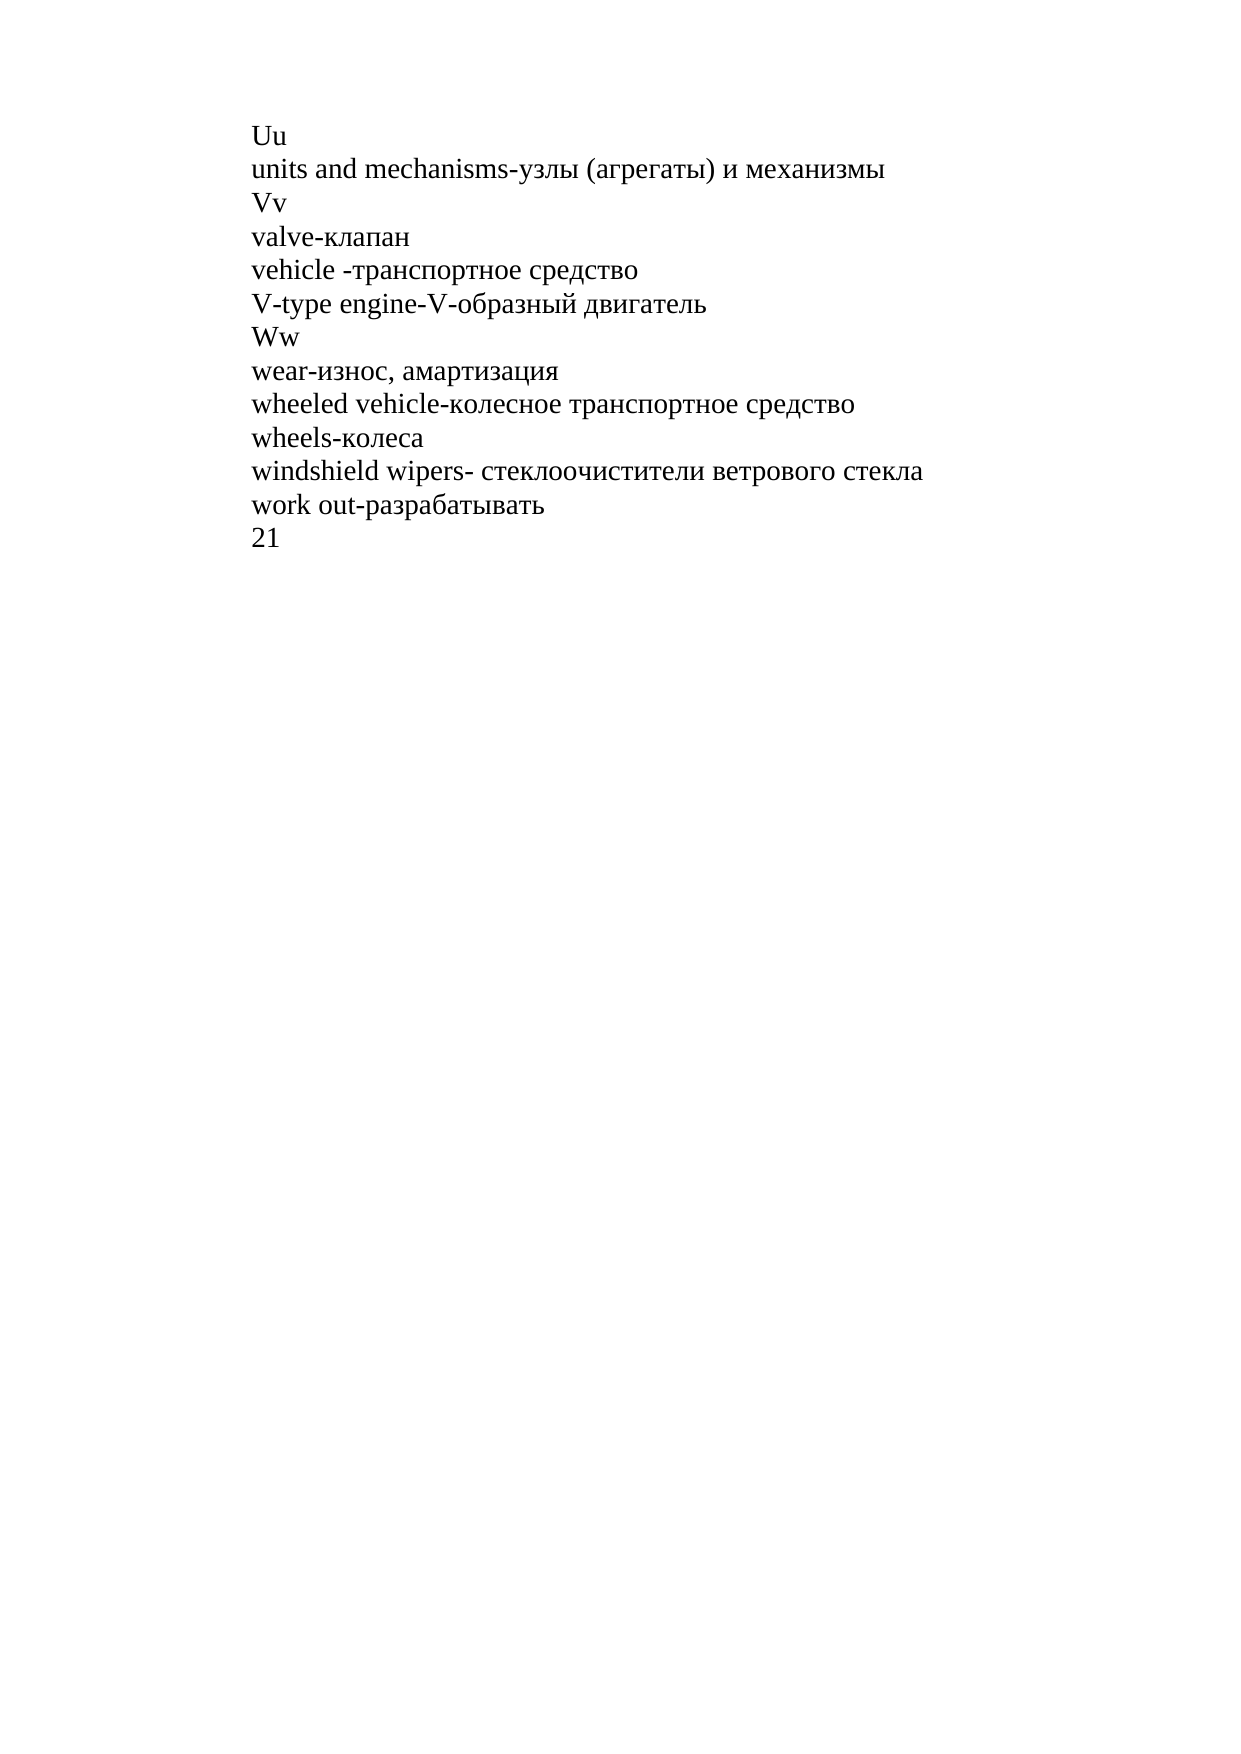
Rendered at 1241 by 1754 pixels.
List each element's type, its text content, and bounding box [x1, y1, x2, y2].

text wheeled vehicle-колесное транспортное средство [177, 386, 1137, 420]
text Uu [177, 118, 1137, 152]
text wear-износ, амартизация [177, 353, 1137, 386]
text Vv [177, 185, 1137, 219]
text vehiсle -транспортное средство [177, 252, 1137, 286]
text V-type engine-V-образный двигатель [177, 286, 1137, 319]
text Ww [177, 319, 1137, 353]
text units and mechanisms-узлы (агрегаты) и механизмы [177, 152, 1137, 185]
text valve-клапан [177, 219, 1137, 252]
text wheels-колеса [177, 420, 1137, 453]
text work out-разрабатывать [177, 487, 1137, 521]
text windshield wipers- стеклоочистители ветрового стекла [177, 453, 1137, 487]
text 21 [177, 521, 1137, 554]
